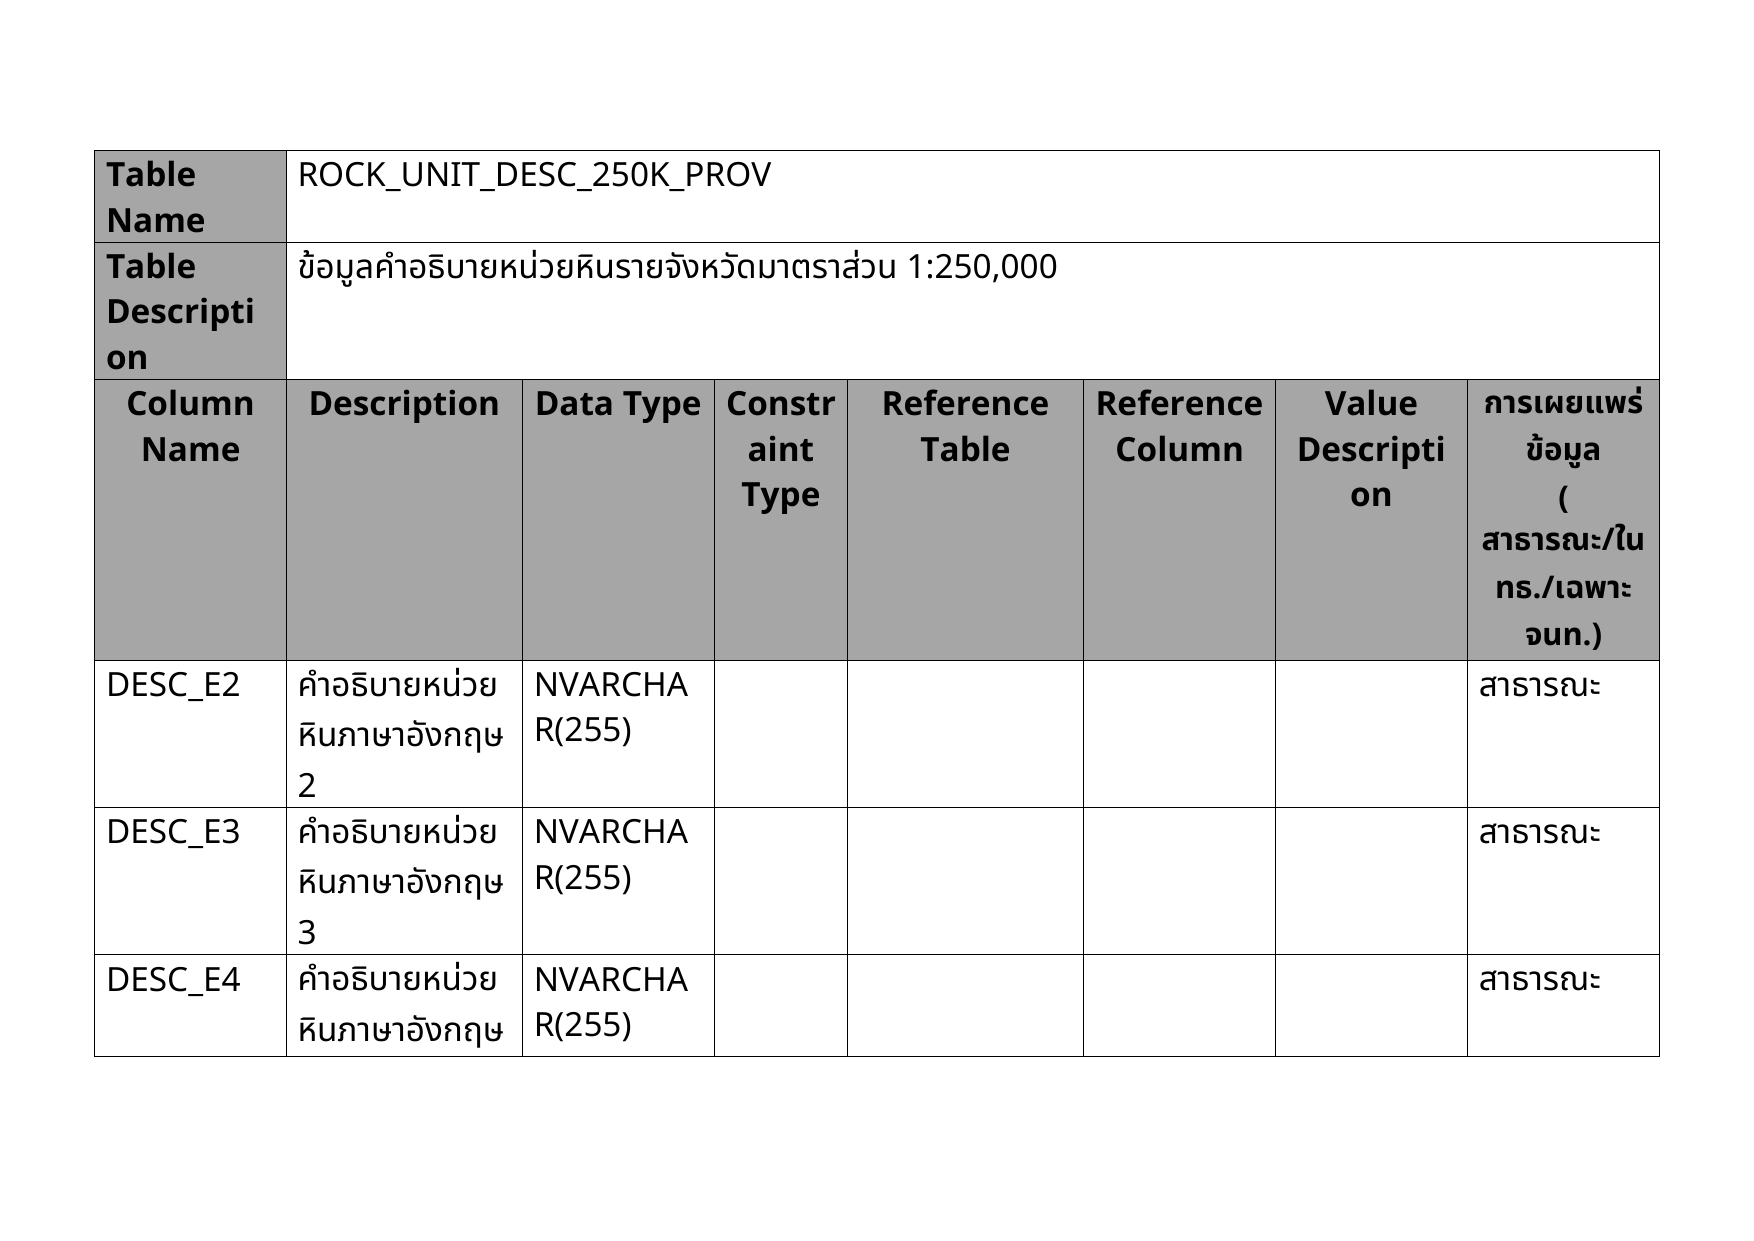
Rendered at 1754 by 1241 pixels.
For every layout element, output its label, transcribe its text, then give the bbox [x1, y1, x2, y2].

table_cell Constraint Type [715, 380, 847, 660]
table_cell [715, 808, 847, 954]
table_cell ข้อมูลคำอธิบายหน่วยหินรายจังหวัดมาตราส่วน 1:250,000 [287, 243, 1659, 379]
table_cell สาธารณะ [1468, 808, 1659, 954]
table_cell [848, 955, 1083, 1056]
table_cell NVARCHAR(255) [523, 955, 714, 1056]
table_cell Data Type [523, 380, 714, 660]
table_cell สาธารณะ [1468, 955, 1659, 1056]
table_header Table Name [95, 151, 286, 242]
table_cell คำอธิบายหน่วยหินภาษาอังกฤษ 4 [287, 955, 522, 1056]
table_cell [1084, 808, 1275, 954]
table_cell [1276, 808, 1467, 954]
table_cell Column Name [95, 380, 286, 660]
table_cell Value Description [1276, 380, 1467, 660]
table_cell [1084, 661, 1275, 807]
table_cell Reference Table [848, 380, 1083, 660]
table_header ROCK_UNIT_DESC_250K_PROV [287, 151, 1659, 242]
table_cell [1084, 955, 1275, 1056]
table_cell DESC_E2 [95, 661, 286, 807]
table_cell [1276, 955, 1467, 1056]
table_cell [848, 661, 1083, 807]
table_cell DESC_E3 [95, 808, 286, 954]
table_cell [715, 661, 847, 807]
table_cell การเผยแพร่ข้อมูล (สาธารณะ/ใน ทธ./เฉพาะ จนท.) [1468, 380, 1659, 660]
table_cell NVARCHAR(255) [523, 661, 714, 807]
table_cell สาธารณะ [1468, 661, 1659, 807]
table_cell คำอธิบายหน่วยหินภาษาอังกฤษ 2 [287, 661, 522, 807]
table_cell [848, 808, 1083, 954]
table_cell Description [287, 380, 522, 660]
table_cell [1276, 661, 1467, 807]
table_cell [715, 955, 847, 1056]
table_cell DESC_E4 [95, 955, 286, 1056]
table_cell Table Description [95, 243, 286, 379]
table_cell NVARCHAR(255) [523, 808, 714, 954]
table_cell Reference Column [1084, 380, 1275, 660]
table_cell คำอธิบายหน่วยหินภาษาอังกฤษ 3 [287, 808, 522, 954]
